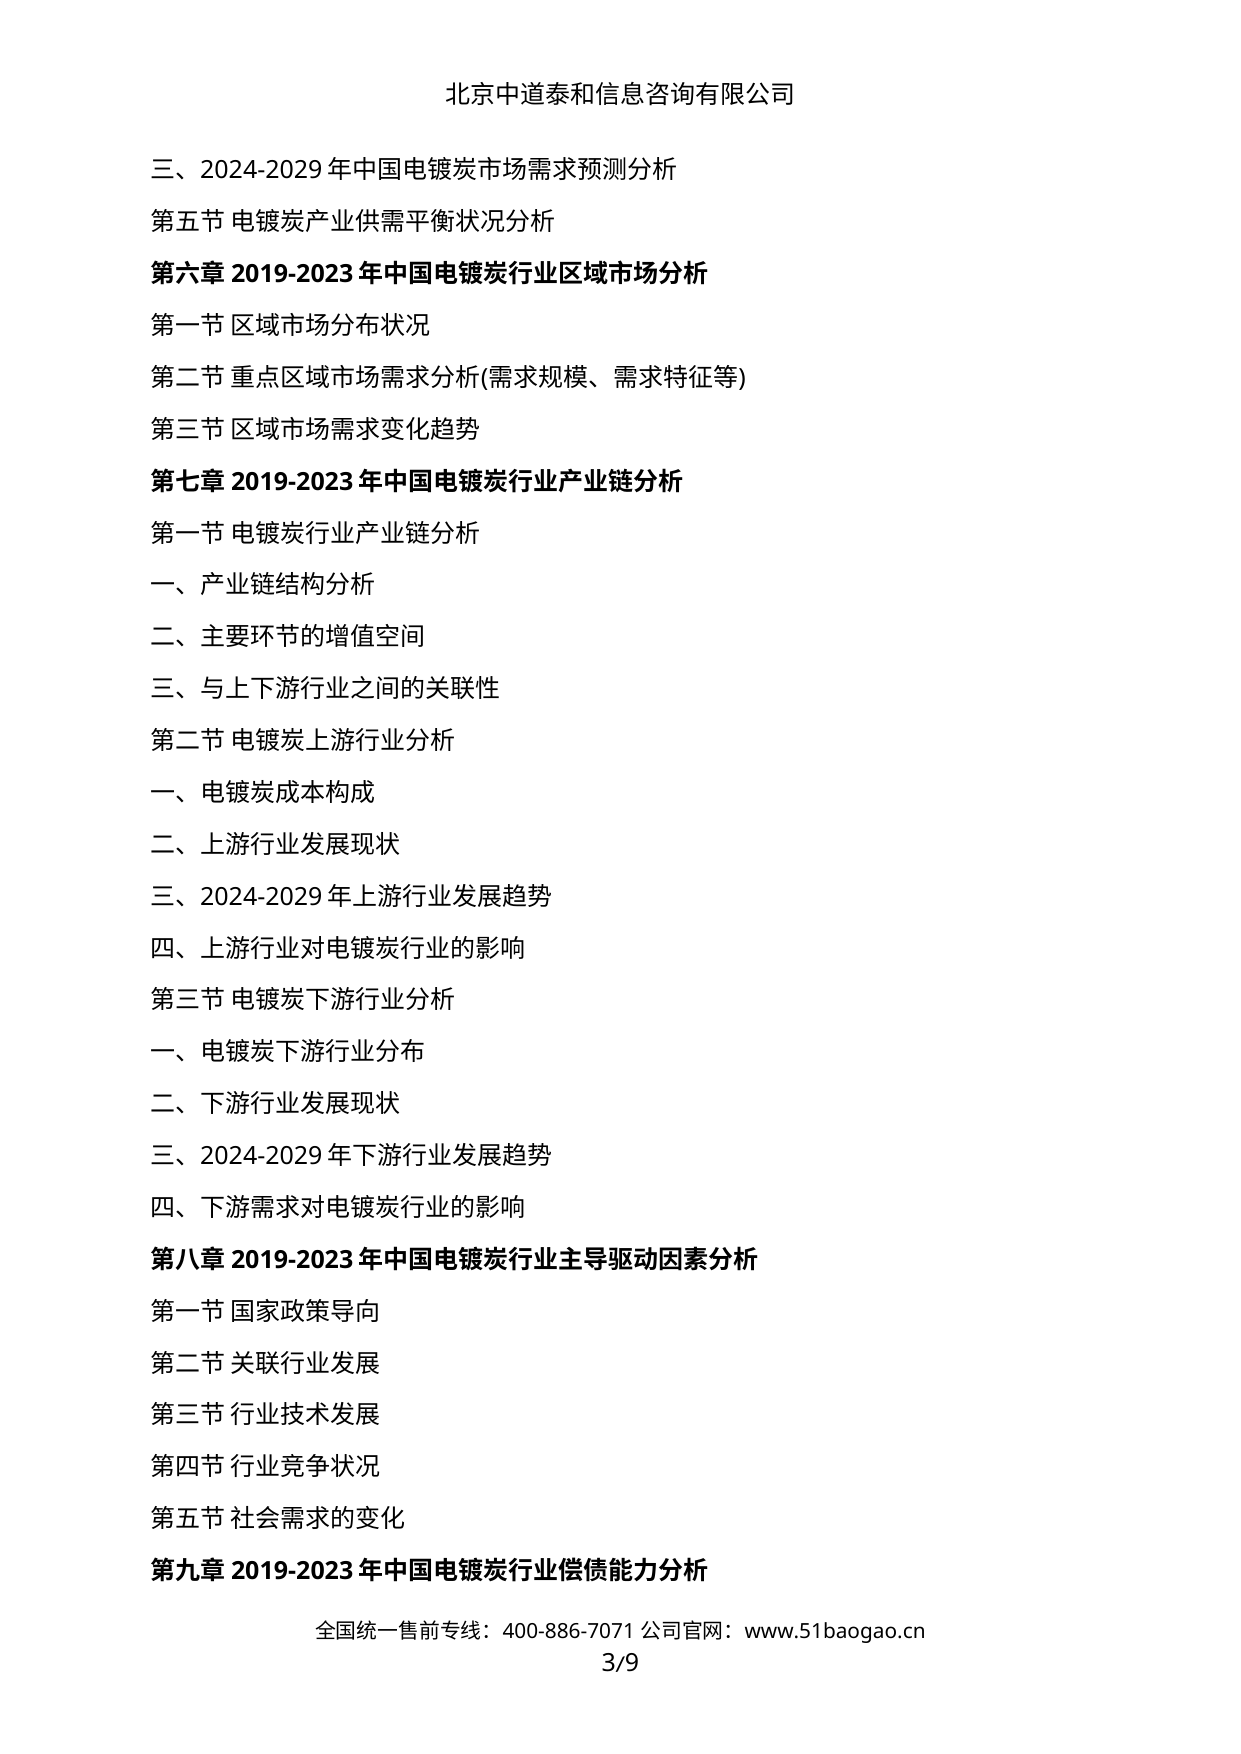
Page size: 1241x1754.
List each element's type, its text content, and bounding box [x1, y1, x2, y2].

text 第五节 电镀炭产业供需平衡状况分析 [150, 202, 1090, 238]
text 一、产业链结构分析 [150, 565, 1090, 601]
text 一、电镀炭下游行业分布 [150, 1032, 1090, 1068]
text 二、上游行业发展现状 [150, 824, 1090, 861]
text 第一节 电镀炭行业产业链分析 [150, 513, 1090, 549]
text 四、下游需求对电镀炭行业的影响 [150, 1187, 1090, 1224]
text 第四节 行业竞争状况 [150, 1447, 1090, 1483]
text 第七章 2019-2023年中国电镀炭行业产业链分析 [150, 461, 1090, 497]
text 第一节 区域市场分布状况 [150, 306, 1090, 342]
text 第九章 2019-2023年中国电镀炭行业偿债能力分析 [150, 1551, 1090, 1587]
text 第六章 2019-2023年中国电镀炭行业区域市场分析 [150, 254, 1090, 290]
text 四、上游行业对电镀炭行业的影响 [150, 928, 1090, 964]
text 第二节 关联行业发展 [150, 1343, 1090, 1379]
text 二、下游行业发展现状 [150, 1084, 1090, 1120]
text 三、2024-2029年上游行业发展趋势 [150, 876, 1090, 912]
text 第三节 区域市场需求变化趋势 [150, 409, 1090, 446]
text 第二节 电镀炭上游行业分析 [150, 721, 1090, 757]
text 第五节 社会需求的变化 [150, 1499, 1090, 1535]
text 三、2024-2029年下游行业发展趋势 [150, 1136, 1090, 1172]
text 三、与上下游行业之间的关联性 [150, 669, 1090, 705]
text 第二节 重点区域市场需求分析(需求规模、需求特征等) [150, 357, 1090, 394]
text 第一节 国家政策导向 [150, 1291, 1090, 1327]
text 二、主要环节的增值空间 [150, 617, 1090, 653]
text 第三节 行业技术发展 [150, 1395, 1090, 1431]
text 第三节 电镀炭下游行业分析 [150, 980, 1090, 1016]
text 三、2024-2029年中国电镀炭市场需求预测分析 [150, 150, 1090, 186]
text 一、电镀炭成本构成 [150, 772, 1090, 809]
text 第八章 2019-2023年中国电镀炭行业主导驱动因素分析 [150, 1239, 1090, 1276]
